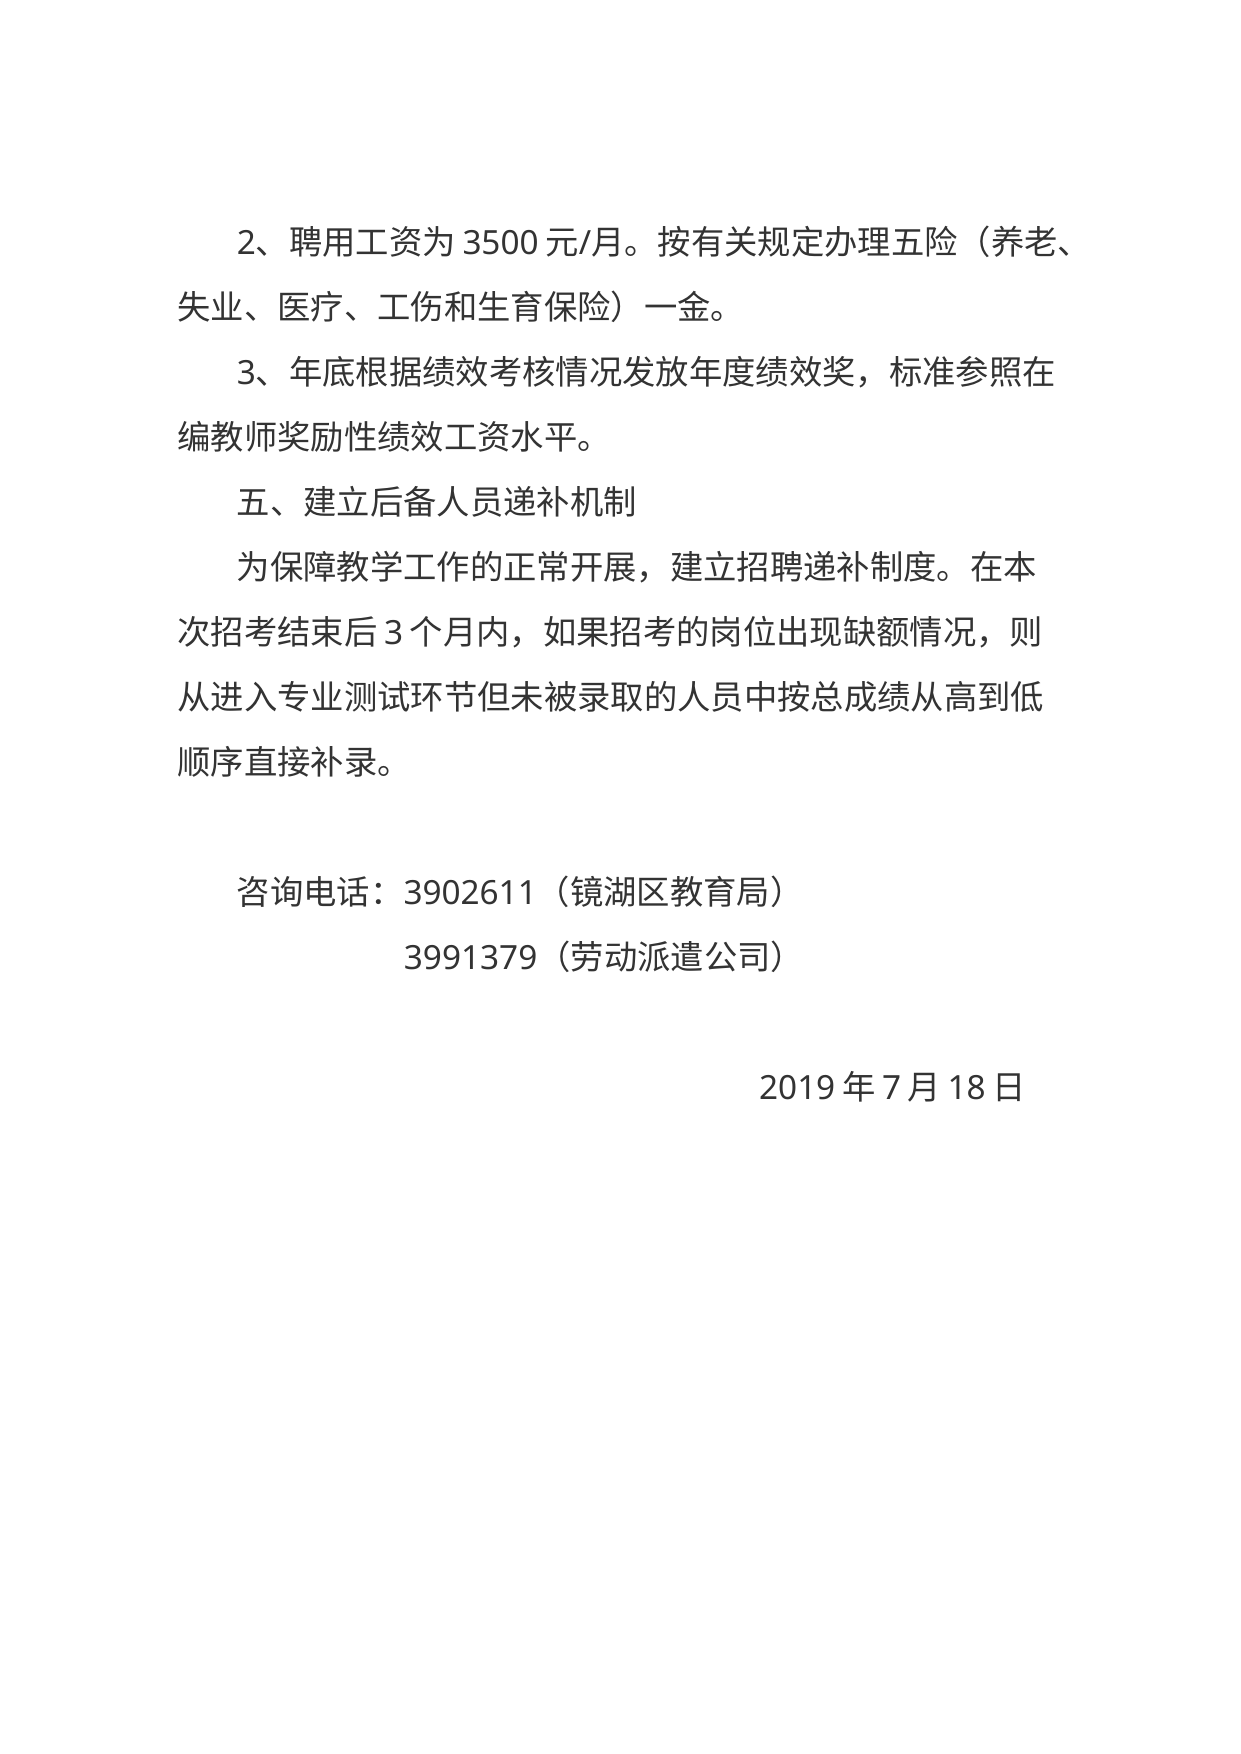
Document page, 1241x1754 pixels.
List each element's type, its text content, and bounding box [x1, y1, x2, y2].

text 3、年底根据绩效考核情况发放年度绩效奖，标准参照在编教师奖励性绩效工资水平。 [177, 338, 1063, 468]
text 3991379（劳动派遣公司） [177, 923, 1063, 988]
text 为保障教学工作的正常开展，建立招聘递补制度。在本次招考结束后3个月内，如果招考的岗位出现缺额情况，则从进入专业测试环节但未被录取的人员中按总成绩从高到低顺序直接补录。 [177, 533, 1063, 793]
text 2、聘用工资为3500元/月。按有关规定办理五险（养老、失业、医疗、工伤和生育保险）一金。 [177, 208, 1063, 338]
text 2019年7月18日 [177, 1053, 1026, 1118]
text 咨询电话：3902611（镜湖区教育局） [177, 858, 1063, 923]
text 五、建立后备人员递补机制 [177, 468, 1063, 533]
